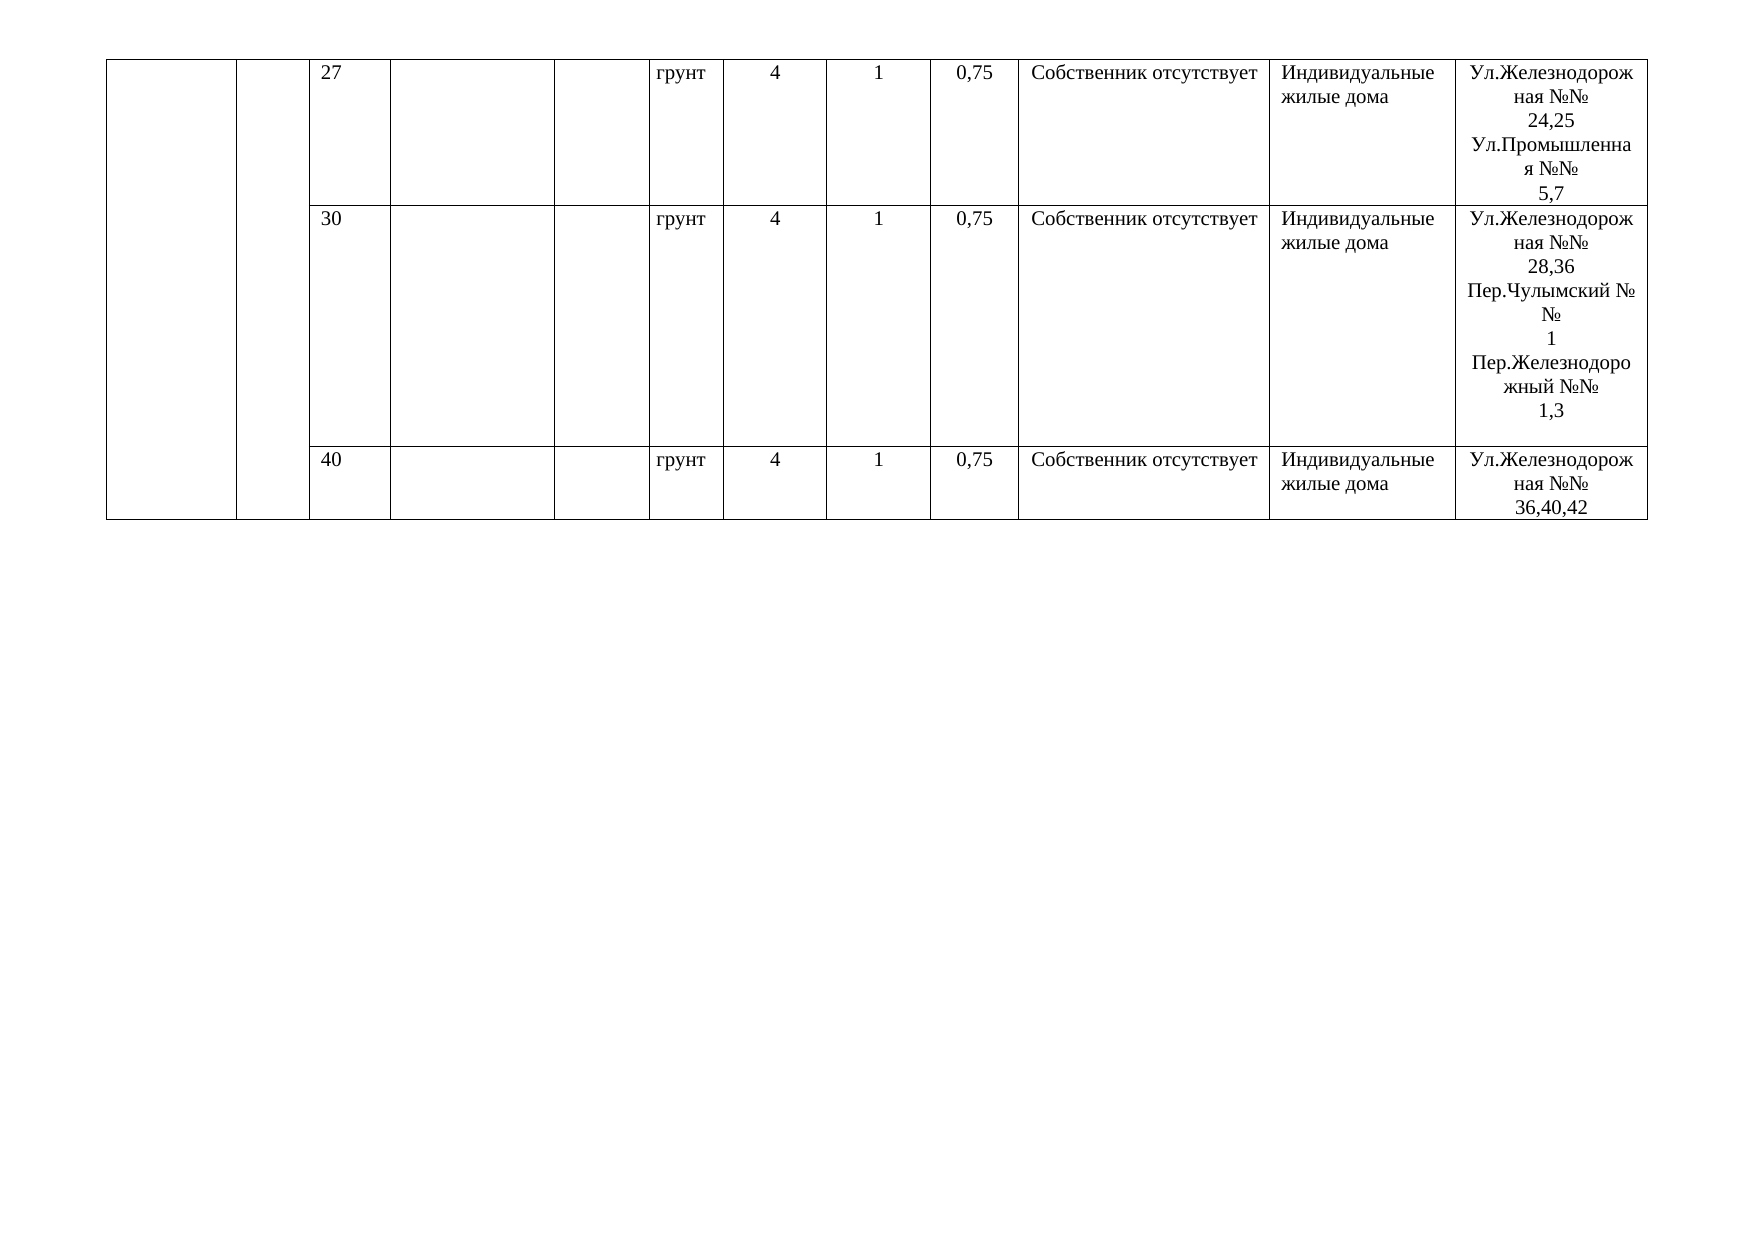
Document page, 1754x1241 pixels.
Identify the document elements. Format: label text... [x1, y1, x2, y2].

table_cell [1019, 60, 1269, 204]
table_cell 1 [827, 60, 930, 204]
table_cell 27 [310, 60, 390, 204]
table_cell 1 [827, 447, 930, 519]
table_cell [1270, 60, 1455, 204]
table_cell Ул.Железнодорожная №№ 28,36 Пер.Чулымский №№ 1 Пер.Железнодорожный №№ 1,3 [1456, 206, 1647, 446]
table_cell 0,75 [931, 447, 1018, 519]
table_cell 4 [724, 206, 826, 446]
table_cell [555, 60, 649, 204]
table_cell [555, 447, 649, 519]
table_cell [555, 206, 649, 446]
table_cell Ул.Железнодорожная №№ 36,40,42 [1456, 447, 1647, 519]
table_cell Индивидуальные жилые дома [1270, 447, 1455, 519]
table_cell грунт [650, 206, 723, 446]
table_cell 40 [310, 447, 390, 519]
table_cell [391, 206, 554, 446]
table_cell грунт [650, 447, 723, 519]
table_cell [391, 60, 554, 204]
table_cell 30 [310, 206, 390, 446]
table_cell Ул.Железнодорожная №№ 24,25 Ул.Промышленная №№ 5,7 [1456, 60, 1647, 204]
table_cell 1 [827, 206, 930, 446]
table_cell 4 [724, 60, 826, 204]
table_cell [391, 447, 554, 519]
table_cell Индивидуальные жилые дома [1270, 206, 1455, 446]
table_cell Собственник отсутствует [1019, 447, 1269, 519]
table_cell 0,75 [931, 60, 1018, 204]
table_cell 0,75 [931, 206, 1018, 446]
table_cell 4 [724, 447, 826, 519]
table_cell грунт [650, 60, 723, 204]
table_cell Собственник отсутствует [1019, 206, 1269, 446]
